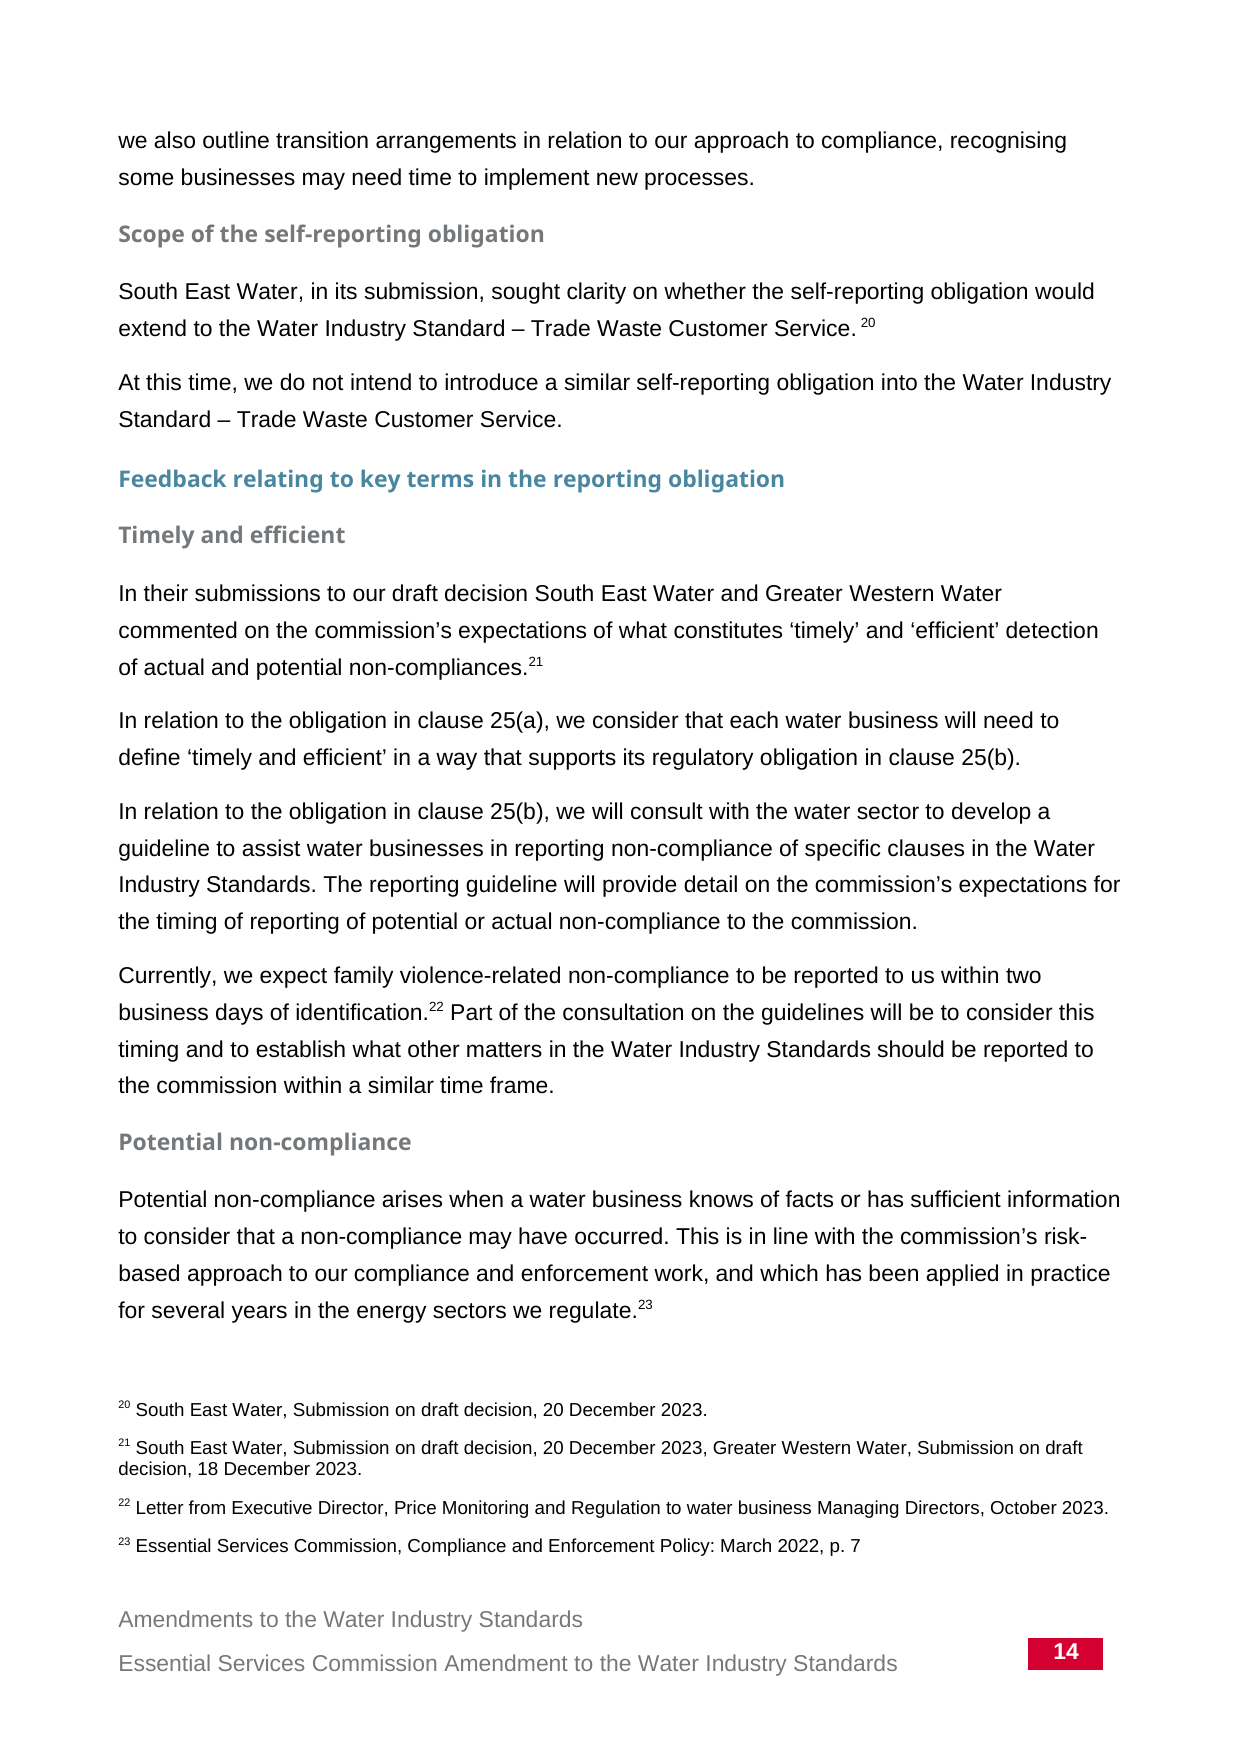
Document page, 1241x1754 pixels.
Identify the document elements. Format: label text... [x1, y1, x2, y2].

text Potential non-compliance arises when a water business knows of facts or has sufficient information to consider that a non-compliance may have occurred. This is in line with the commission’s risk- based approach to our compliance and enforcement work, and which has been applied in practice for several years in the energy sectors we regulate. [118, 1186, 1122, 1323]
subtitle Timely and efficient [118, 519, 1122, 551]
text Currently, we expect family violence-related non-compliance to be reported to us within two business days of identification. Part of the consultation on the guidelines will be to consider this timing and to establish what other matters in the Water Industry Standards should be reported to the commission within a similar time frame. [118, 962, 1122, 1099]
subtitle Feedback relating to key terms in the reporting obligation [118, 463, 1122, 494]
text South East Water, in its submission, sought clarity on whether the self-reporting obligation would extend to the Water Industry Standard – Trade Waste Customer Service. [118, 278, 1122, 341]
text At this time, we do not intend to introduce a similar self-reporting obligation into the Water Industry Standard – Trade Waste Customer Service. [118, 369, 1122, 432]
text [118, 127, 1122, 191]
subtitle Scope of the self-reporting obligation [118, 218, 1122, 249]
text In their submissions to our draft decision South East Water and Greater Western Water commented on the commission’s expectations of what constitutes ‘timely’ and ‘efficient’ detection of actual and potential non-compliances. [118, 580, 1122, 680]
text In relation to the obligation in clause 25(b), we will consult with the water sector to develop a guideline to assist water businesses in reporting non-compliance of specific clauses in the Water Industry Standards. The reporting guideline will provide detail on the commission’s expectations for the timing of reporting of potential or actual non-compliance to the commission. [118, 798, 1122, 934]
text In relation to the obligation in clause 25(a), we consider that each water business will need to define ‘timely and efficient’ in a way that supports its regulatory obligation in clause 25(b). [118, 707, 1122, 770]
subtitle Potential non-compliance [118, 1126, 1122, 1157]
